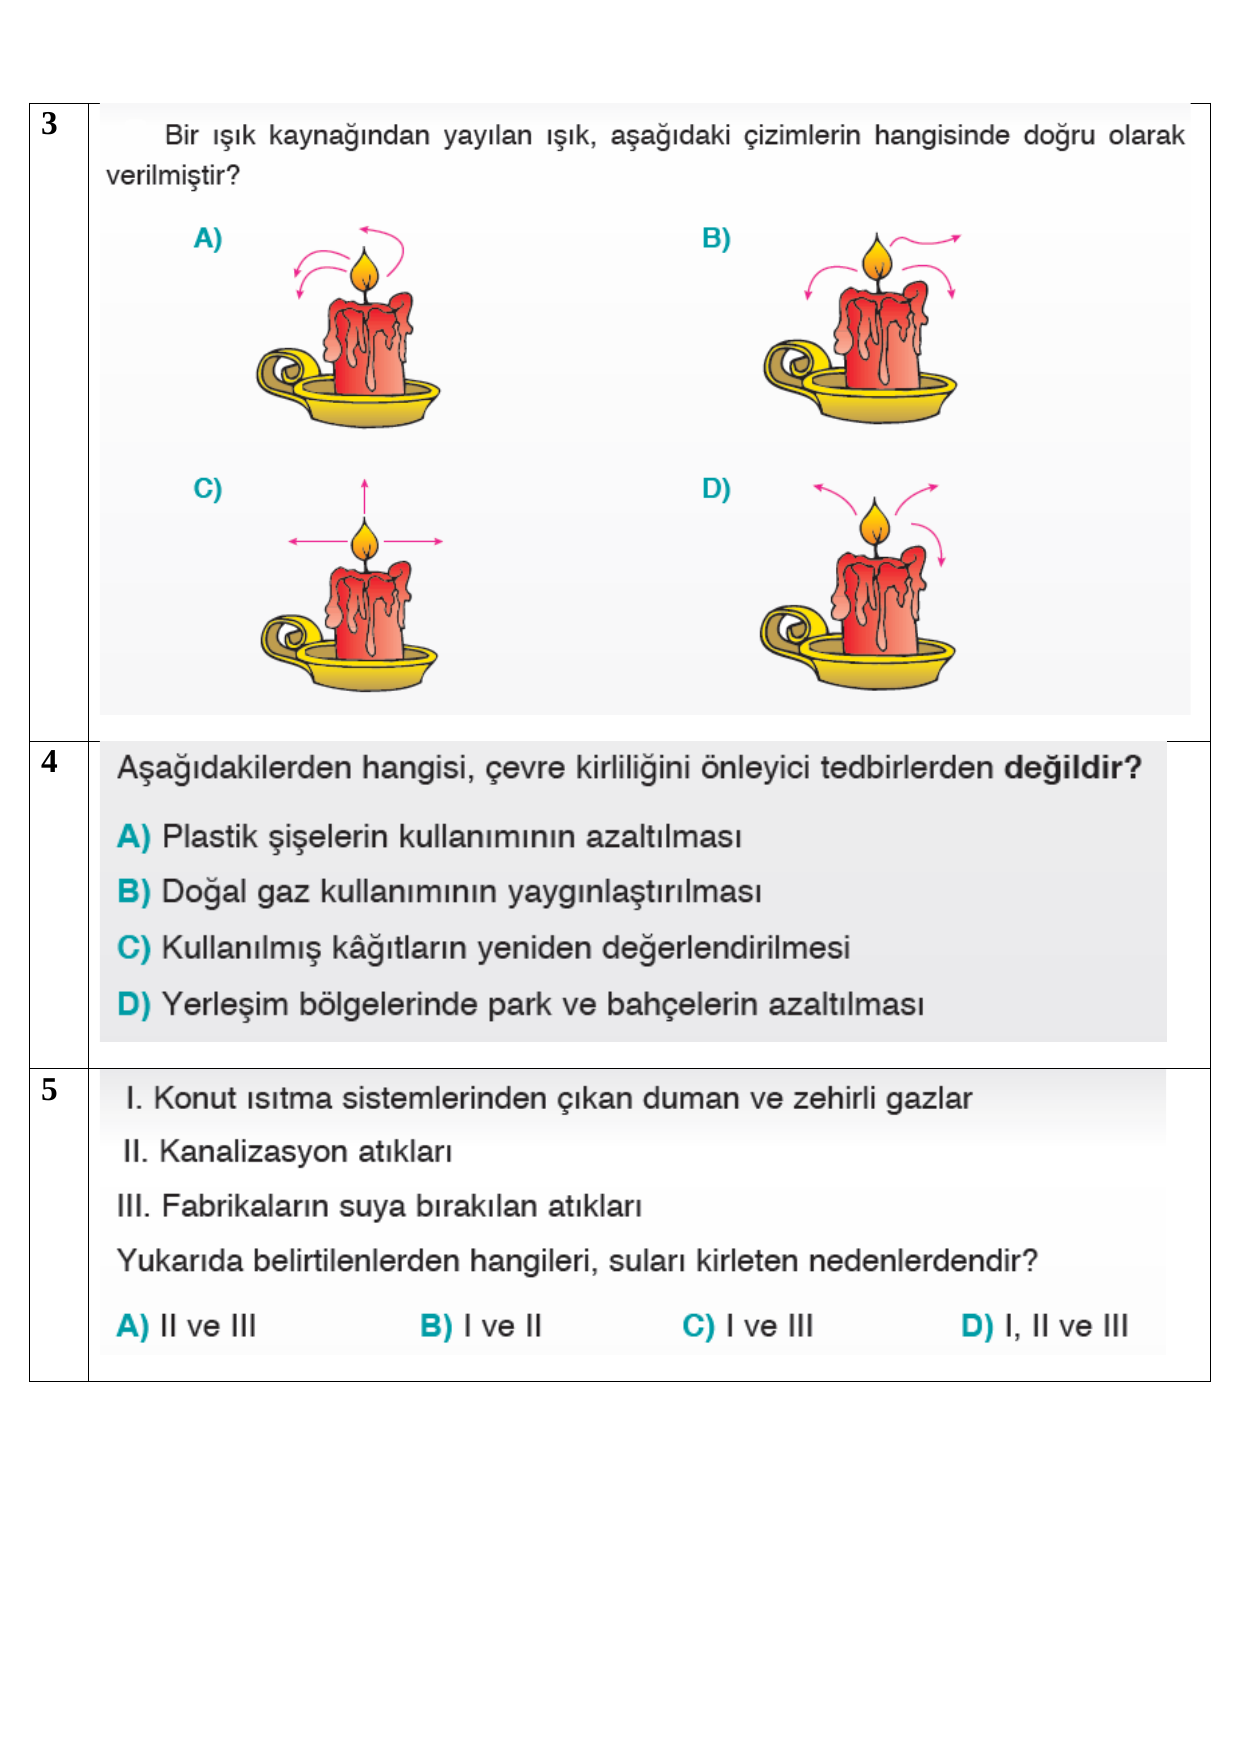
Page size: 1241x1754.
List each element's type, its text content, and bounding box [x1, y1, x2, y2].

table_cell 5 [30, 1069, 88, 1381]
table_cell [89, 1069, 1210, 1381]
table_cell [89, 742, 1210, 1068]
table_cell [89, 104, 1210, 741]
table_cell 4 [30, 742, 88, 1068]
table_cell 3 [30, 104, 88, 741]
picture [99, 741, 1167, 1042]
picture [99, 103, 1191, 715]
picture [99, 1069, 1167, 1355]
